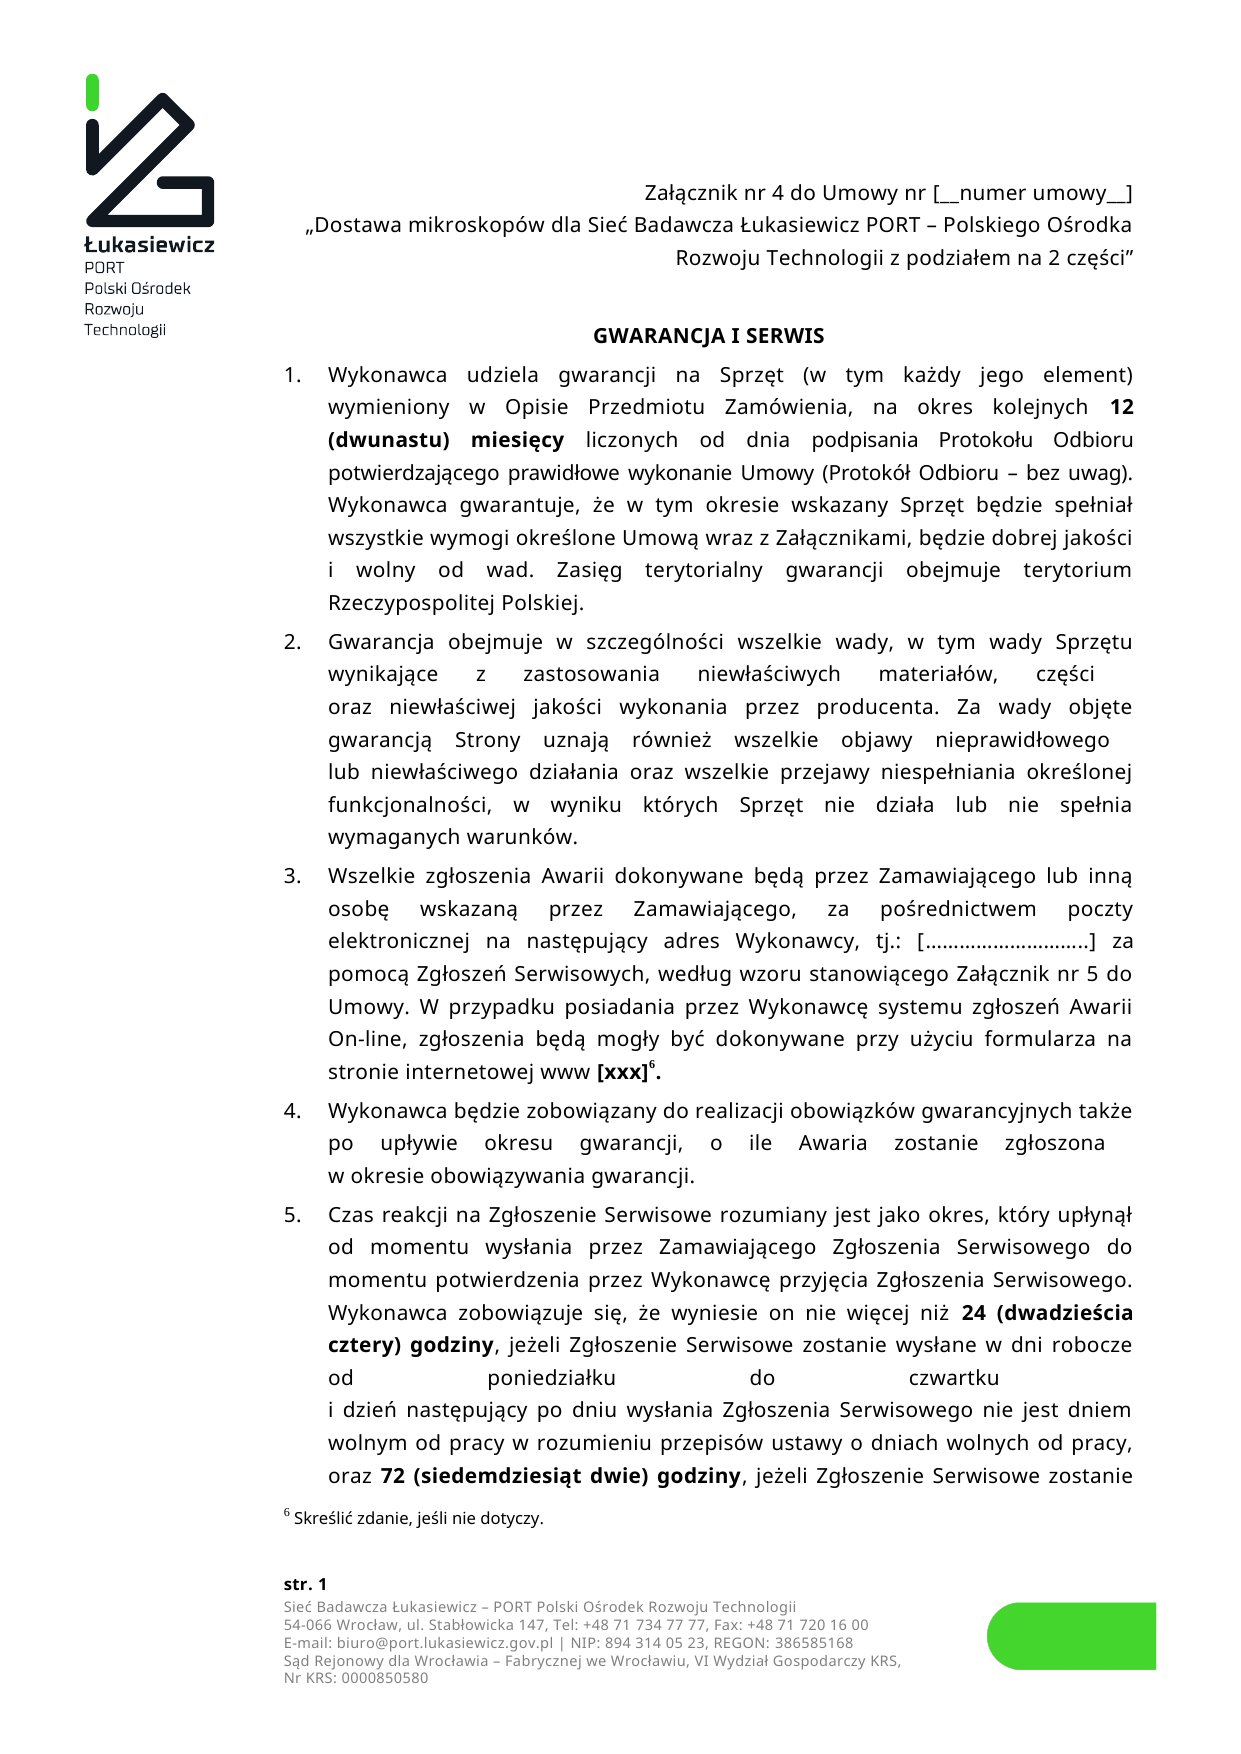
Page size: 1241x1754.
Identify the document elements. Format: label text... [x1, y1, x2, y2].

text GWARANCJA I SERWIS [283, 321, 1134, 349]
text Załącznik nr 4 do Umowy nr [283, 178, 1134, 272]
picture [983, 1598, 1186, 1738]
list Wykonawca udziela gwarancji na Sprzęt (w tym każdy jego element) wymieniony w Opisie Przedmiotu Zamówienia, na okres kolejnych 12 (dwunastu) miesięcy liczonych od dnia podpisania Protokołu Odbioru potwierdzającego prawidłowe wykonanie Umowy (Protokół Odbioru – bez uwag). Wykonawca gwarantuje, że w tym okresie wskazany Sprzęt będzie spełniał wszystkie wymogi określone Umową wraz z Załącznikami, będzie dobrej jakości i wolny od wad. Zasięg terytorialny gwarancji obejmuje terytorium Rzeczypospolitej Polskiej. [283, 360, 1134, 616]
list Wykonawca będzie zobowiązany do realizacji obowiązków gwarancyjnych także po upływie okresu gwarancji, o ile Awaria zostanie zgłoszona w okresie obowiązywania gwarancji. [283, 1096, 1134, 1189]
list Gwarancja obejmuje w szczególności wszelkie wady, w tym wady Sprzętu wynikające z zastosowania niewłaściwych materiałów, części oraz niewłaściwej jakości wykonania przez producenta. Za wady objęte gwarancją Strony uznają również wszelkie objawy nieprawidłowego lub niewłaściwego działania oraz wszelkie przejawy niespełniania określonej funkcjonalności, w wyniku których Sprzęt nie działa lub nie spełnia wymaganych warunków. [283, 627, 1134, 851]
list Wszelkie zgłoszenia Awarii dokonywane będą przez Zamawiającego lub inną osobę wskazaną przez Zamawiającego, za pośrednictwem poczty elektronicznej na następujący adres Wykonawcy, tj.: [………………………..] za pomocą Zgłoszeń Serwisowych, według wzoru stanowiącego Załącznik nr 5 do Umowy. W przypadku posiadania przez Wykonawcę systemu zgłoszeń Awarii On-line, zgłoszenia będą mogły być dokonywane przy użyciu formularza na stronie internetowej www [xxx]. [283, 861, 1134, 1085]
